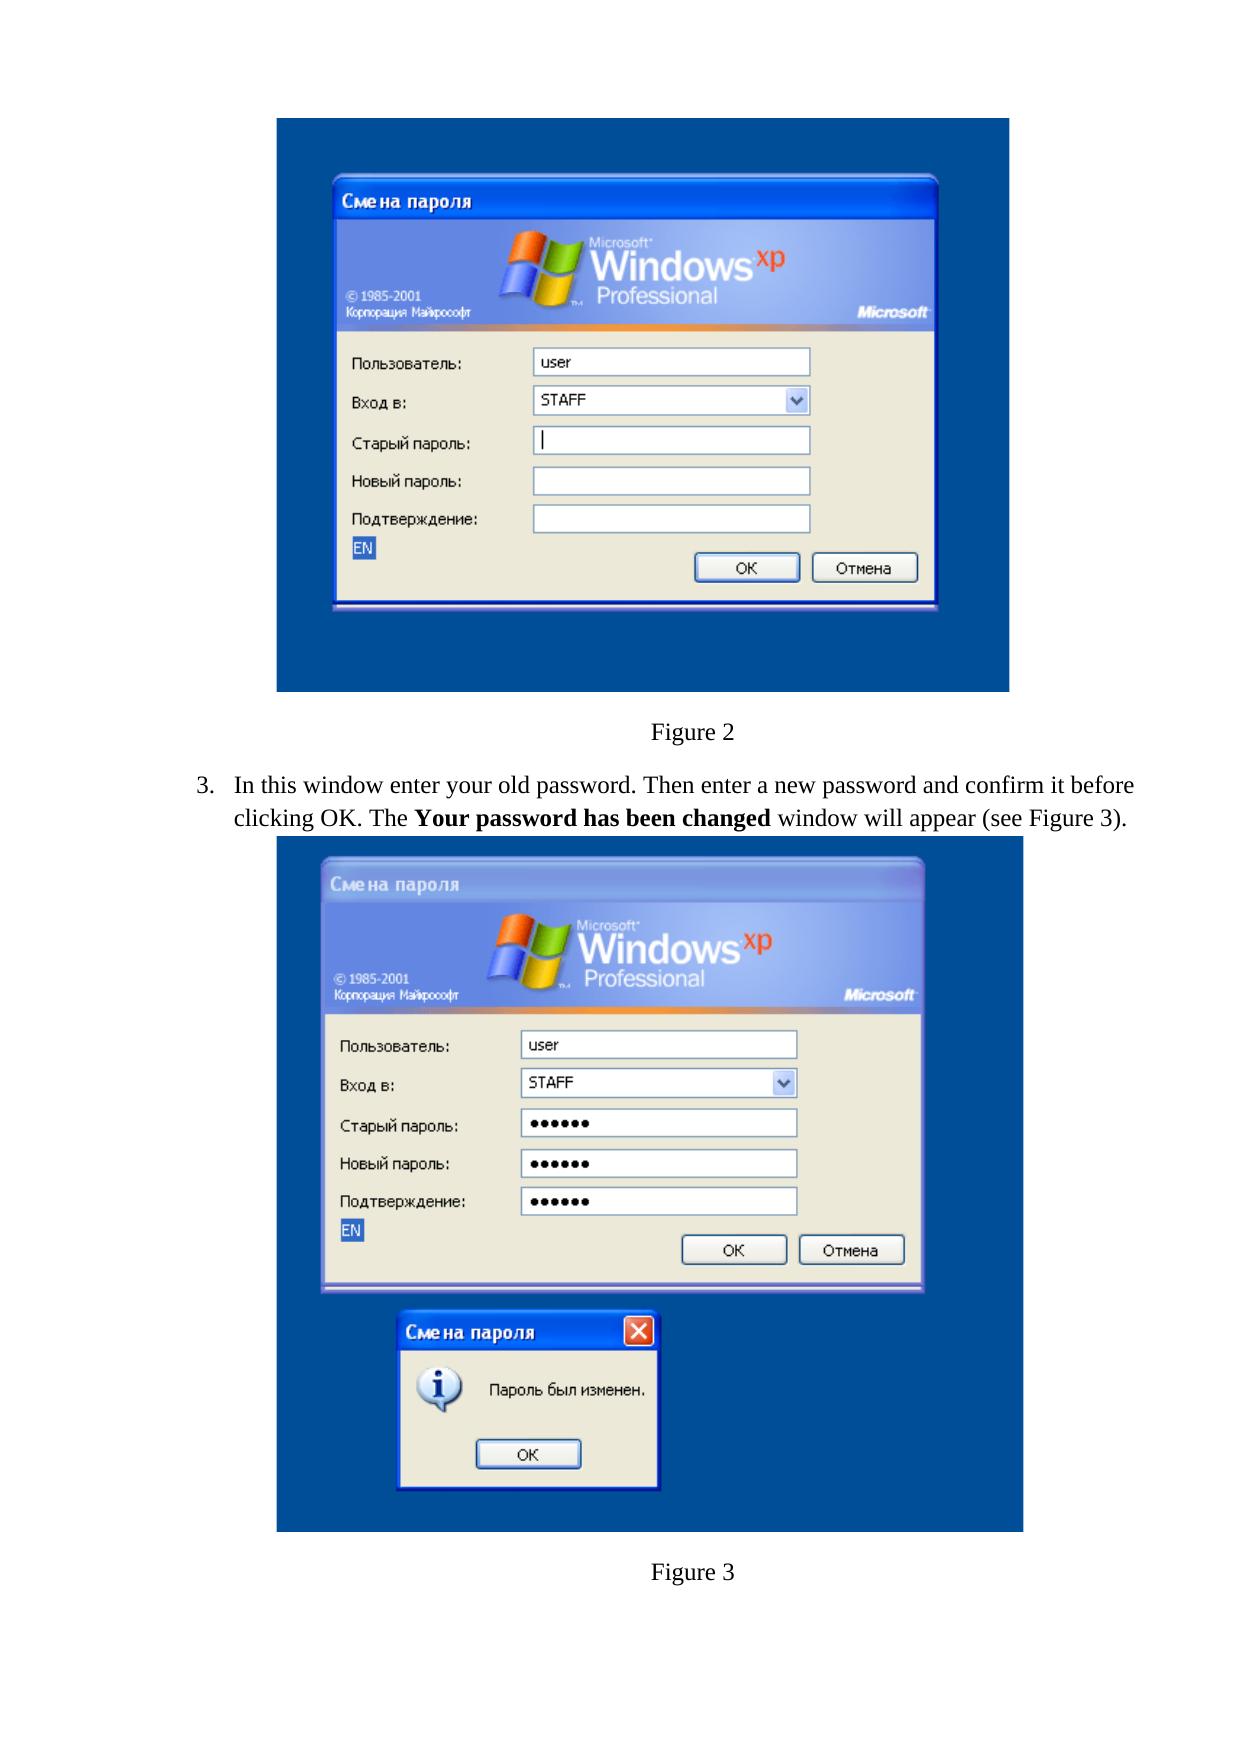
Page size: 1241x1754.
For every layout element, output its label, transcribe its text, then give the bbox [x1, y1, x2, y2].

text Figure 2 [233, 717, 1152, 745]
picture [276, 118, 1010, 692]
picture [276, 836, 1024, 1532]
text Figure 3 [233, 1557, 1152, 1586]
